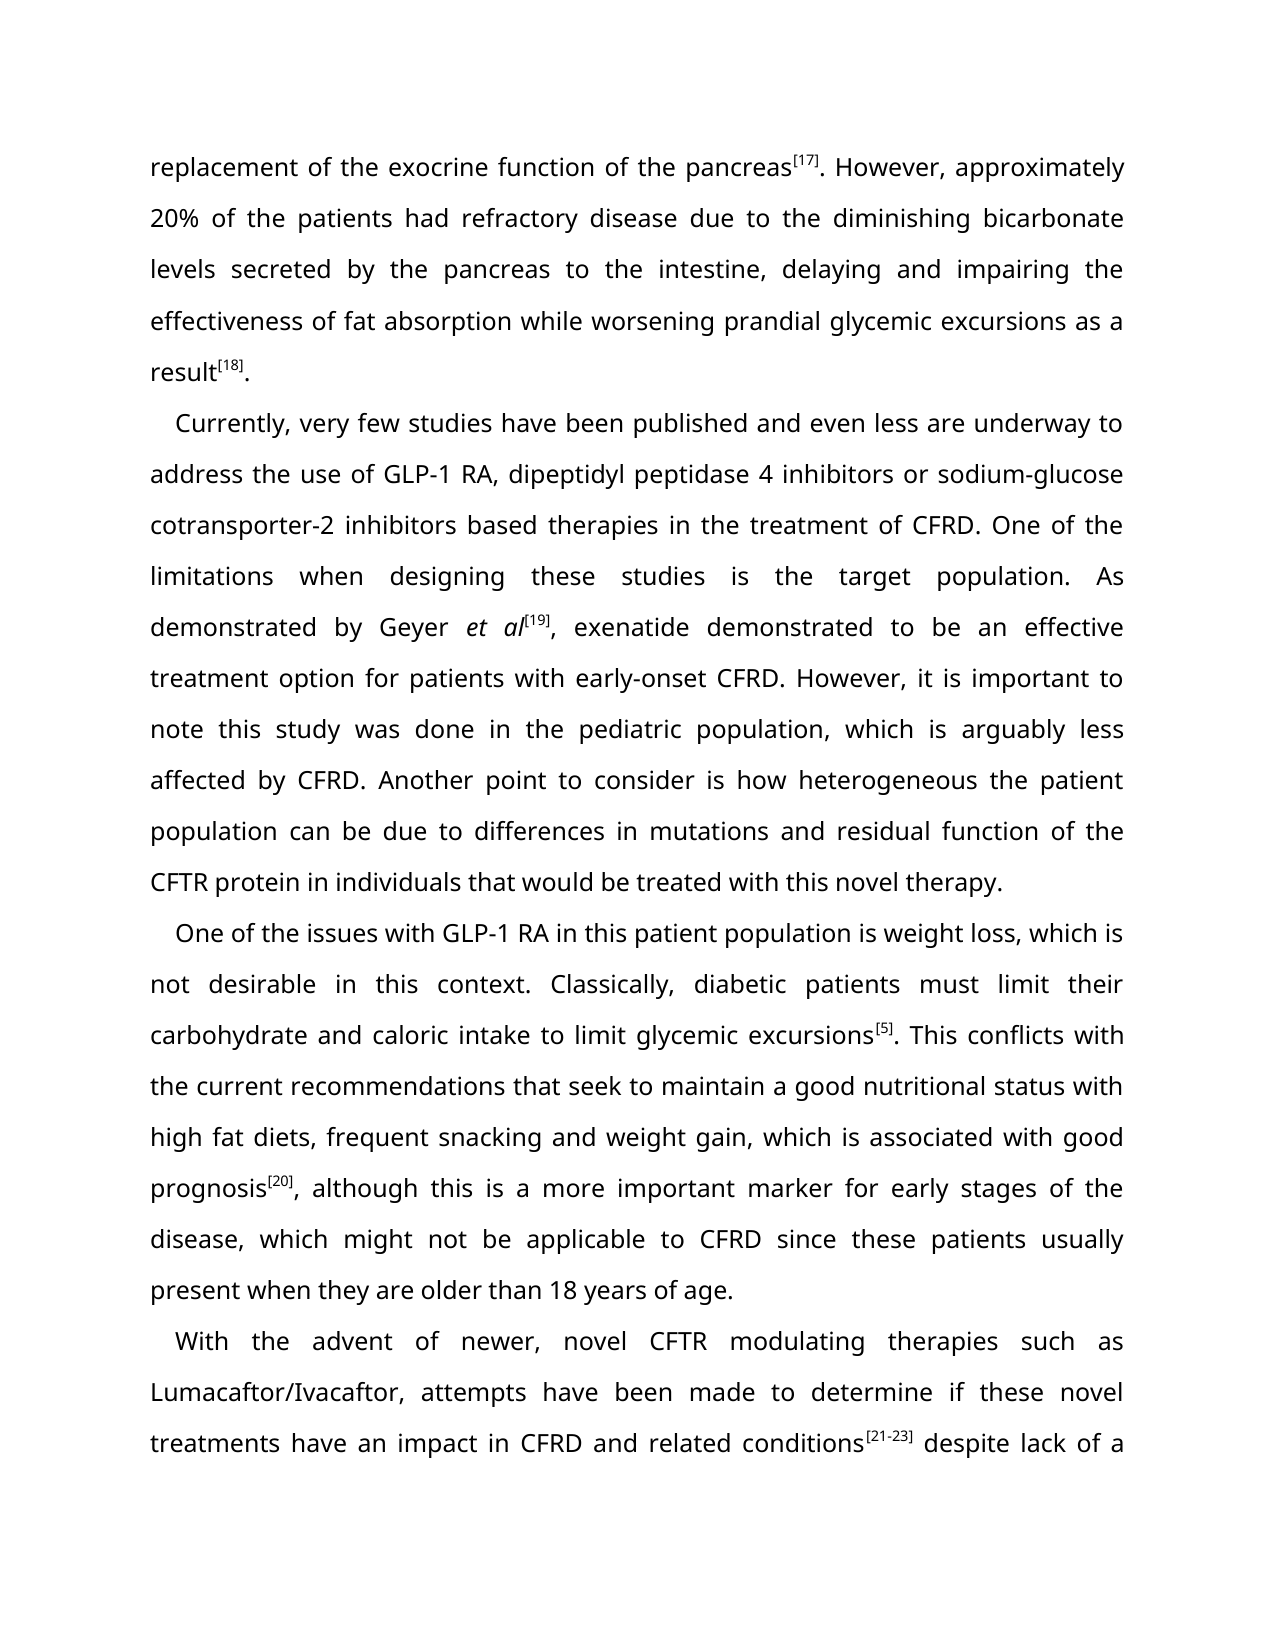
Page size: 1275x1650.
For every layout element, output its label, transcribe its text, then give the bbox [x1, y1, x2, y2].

text One of the issues with GLP-1 RA in this patient population is weight loss, which is not desirable in this context. Classically, diabetic patients must limit their carbohydrate and caloric intake to limit glycemic excursions[5]. This conflicts with the current recommendations that seek to maintain a good nutritional status with high fat diets, frequent snacking and weight gain, which is associated with good prognosis[20], although this is a more important marker for early stages of the disease, which might not be applicable to CFRD since these patients usually present when they are older than 18 years of age. [150, 916, 1125, 1307]
text Currently, very few studies have been published and even less are underway to address the use of GLP-1 RA, dipeptidyl peptidase 4 inhibitors or sodium-glucose cotransporter-2 inhibitors based therapies in the treatment of CFRD. One of the limitations when designing these studies is the target population. As demonstrated by Geyer et al[19], exenatide demonstrated to be an effective treatment option for patients with early-onset CFRD. However, it is important to note this study was done in the pediatric population, which is arguably less affected by CFRD. Another point to consider is how heterogeneous the patient population can be due to differences in mutations and residual function of the CFTR protein in individuals that would be treated with this novel therapy. [150, 405, 1125, 899]
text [150, 150, 1125, 388]
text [150, 1324, 1125, 1460]
